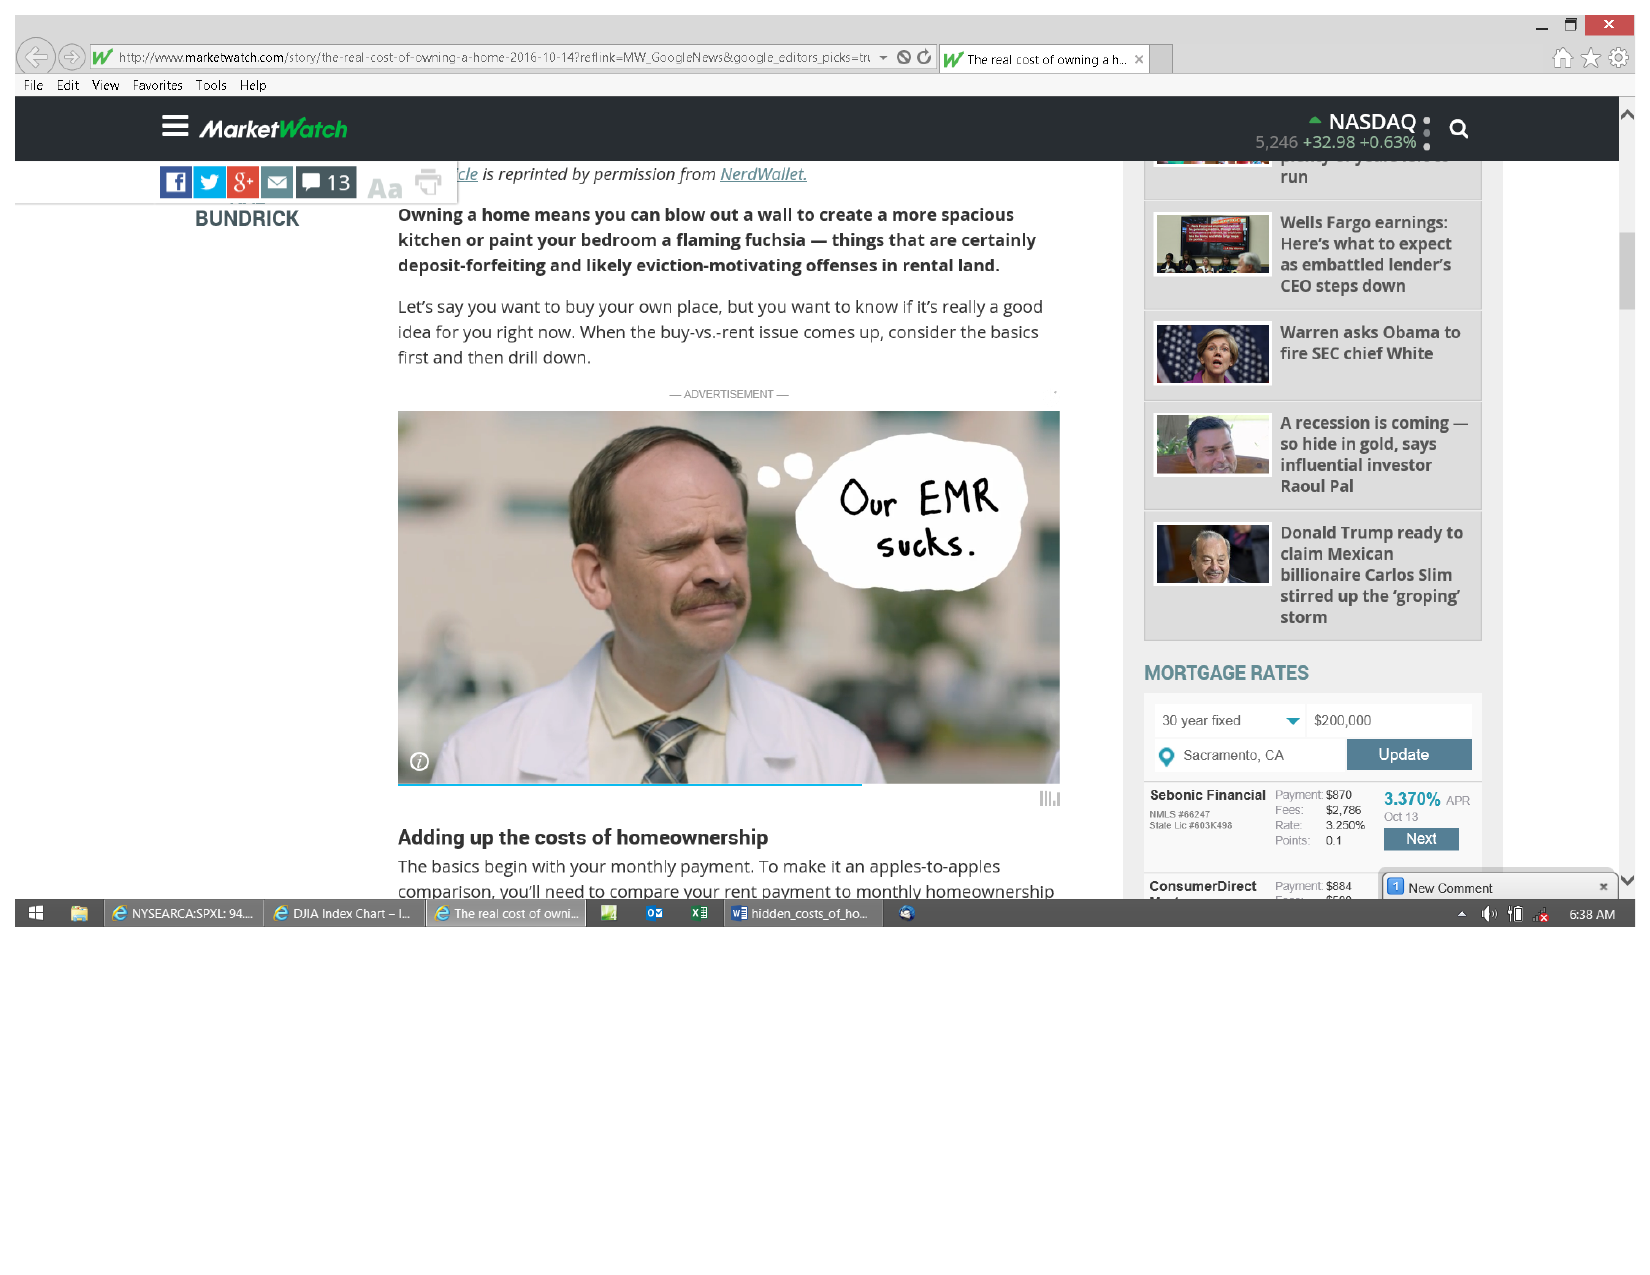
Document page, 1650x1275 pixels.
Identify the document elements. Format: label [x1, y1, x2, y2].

picture [15, 15, 1636, 927]
